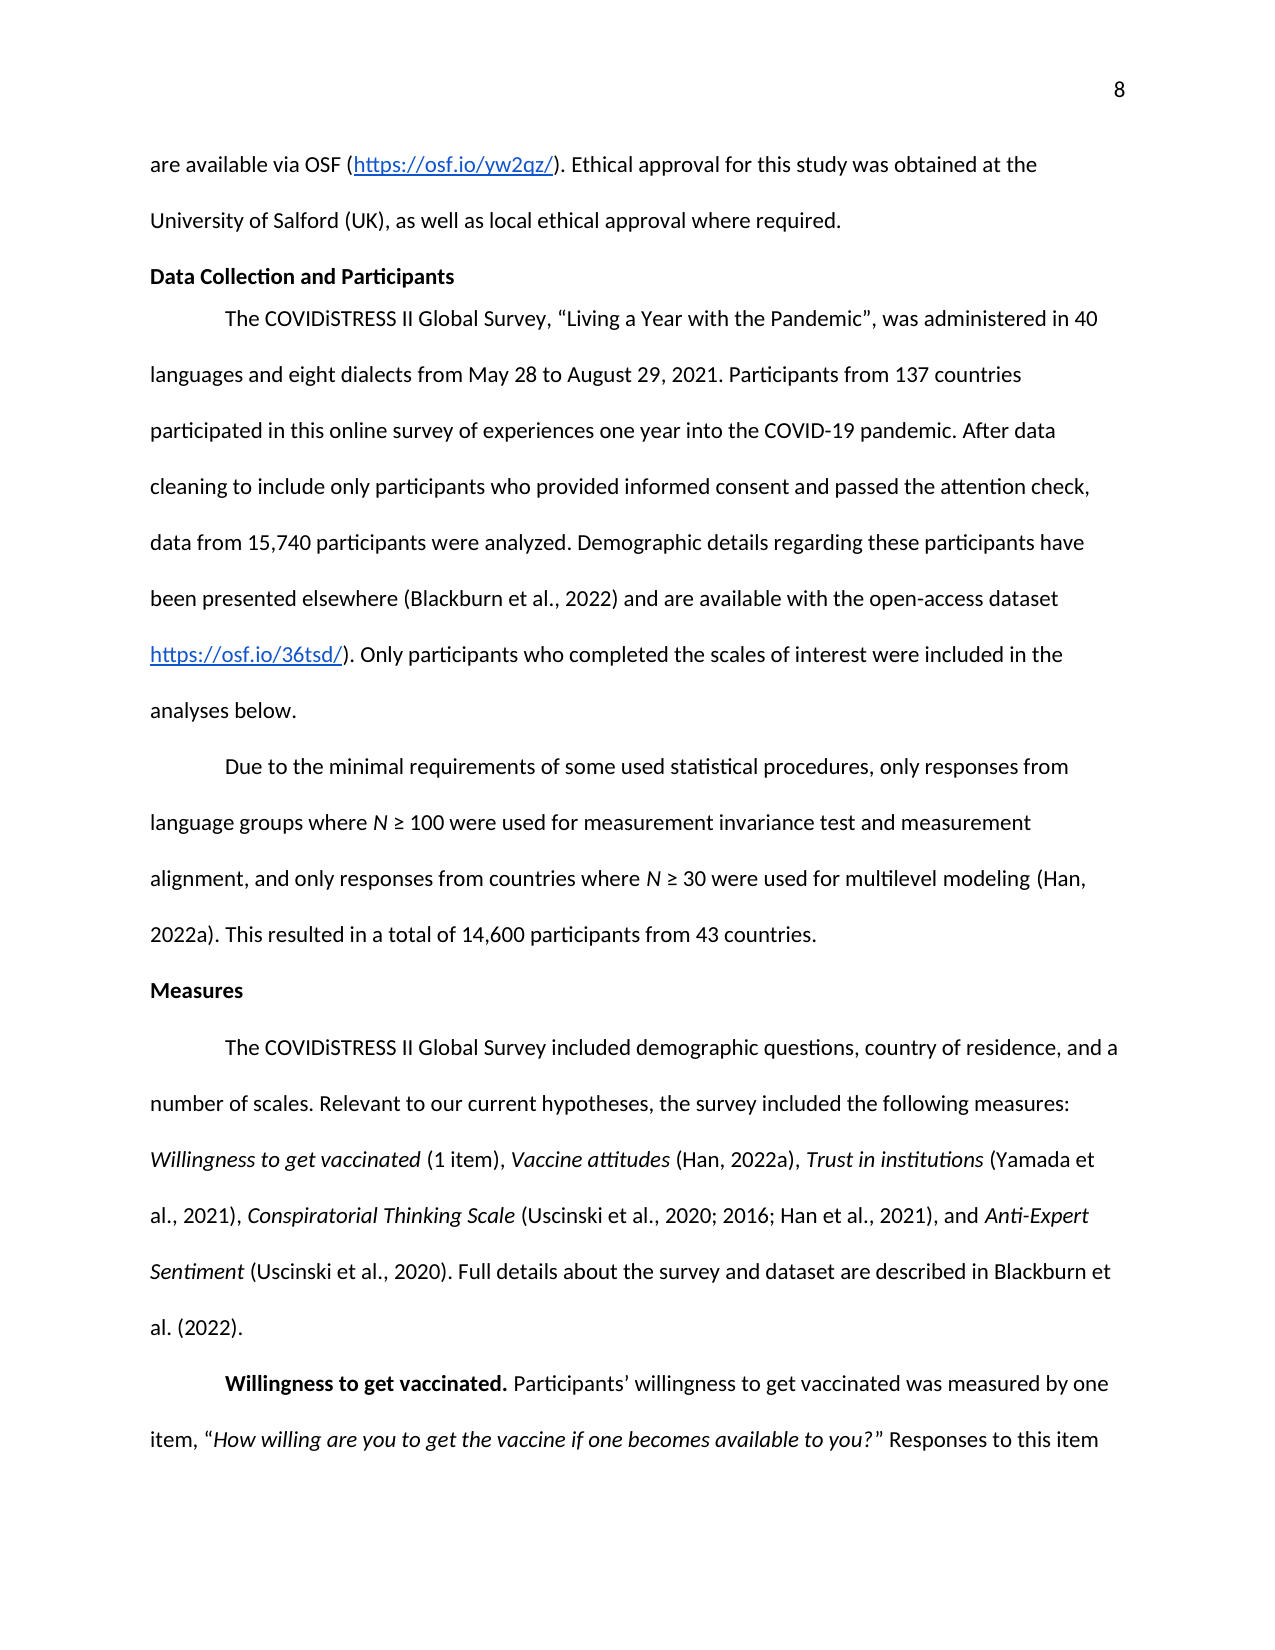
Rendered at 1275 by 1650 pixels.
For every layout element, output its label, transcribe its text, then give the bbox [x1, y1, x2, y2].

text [150, 150, 1125, 234]
subtitle Data Collection and Participants [150, 262, 1125, 290]
text The COVIDiSTRESS II Global Survey included demographic questions, country of residence, and a number of scales. Relevant to our current hypotheses, the survey included the following measures: Willingness to get vaccinated (1 item), Vaccine attitudes (Han, 2022a), Trust in institutions (Yamada et al., 2021), Conspiratorial Thinking Scale (Uscinski et al., 2020; 2016; Han et al., 2021), and Anti-Expert Sentiment (Uscinski et al., 2020). Full details about the survey and dataset are described in Blackburn et al. (2022). [150, 1033, 1125, 1341]
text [150, 1369, 1125, 1453]
subtitle Measures [150, 977, 1125, 1004]
text The COVIDiSTRESS II Global Survey, “Living a Year with the Pandemic”, was administered in 40 languages and eight dialects 2021. Participants from 137 countries participated in this online survey of experiences one year into the COVID-19 pandemic. After data cleaning to include only participants who provided informed consent and passed the attention check, data from 15,740 participants w analyzed. Demographic details regarding these participants have been presented elsewhere (Blackburn et al., 2022) and are available with the open-access dataset https://osf.io/36tsd/). Only participants who completed the scales of interest were included in the analyses below. [150, 304, 1125, 724]
text Due to the minimal requirements of some used statistical procedures, only responses from language groups where N ≥ 100 were used for measurement invariance test and measurement alignment, and only responses from countries where N ≥ 30 were used for multilevel (Han, 2022a). This resulted in a total of 14,600 participants from 43 countries. [150, 752, 1125, 948]
